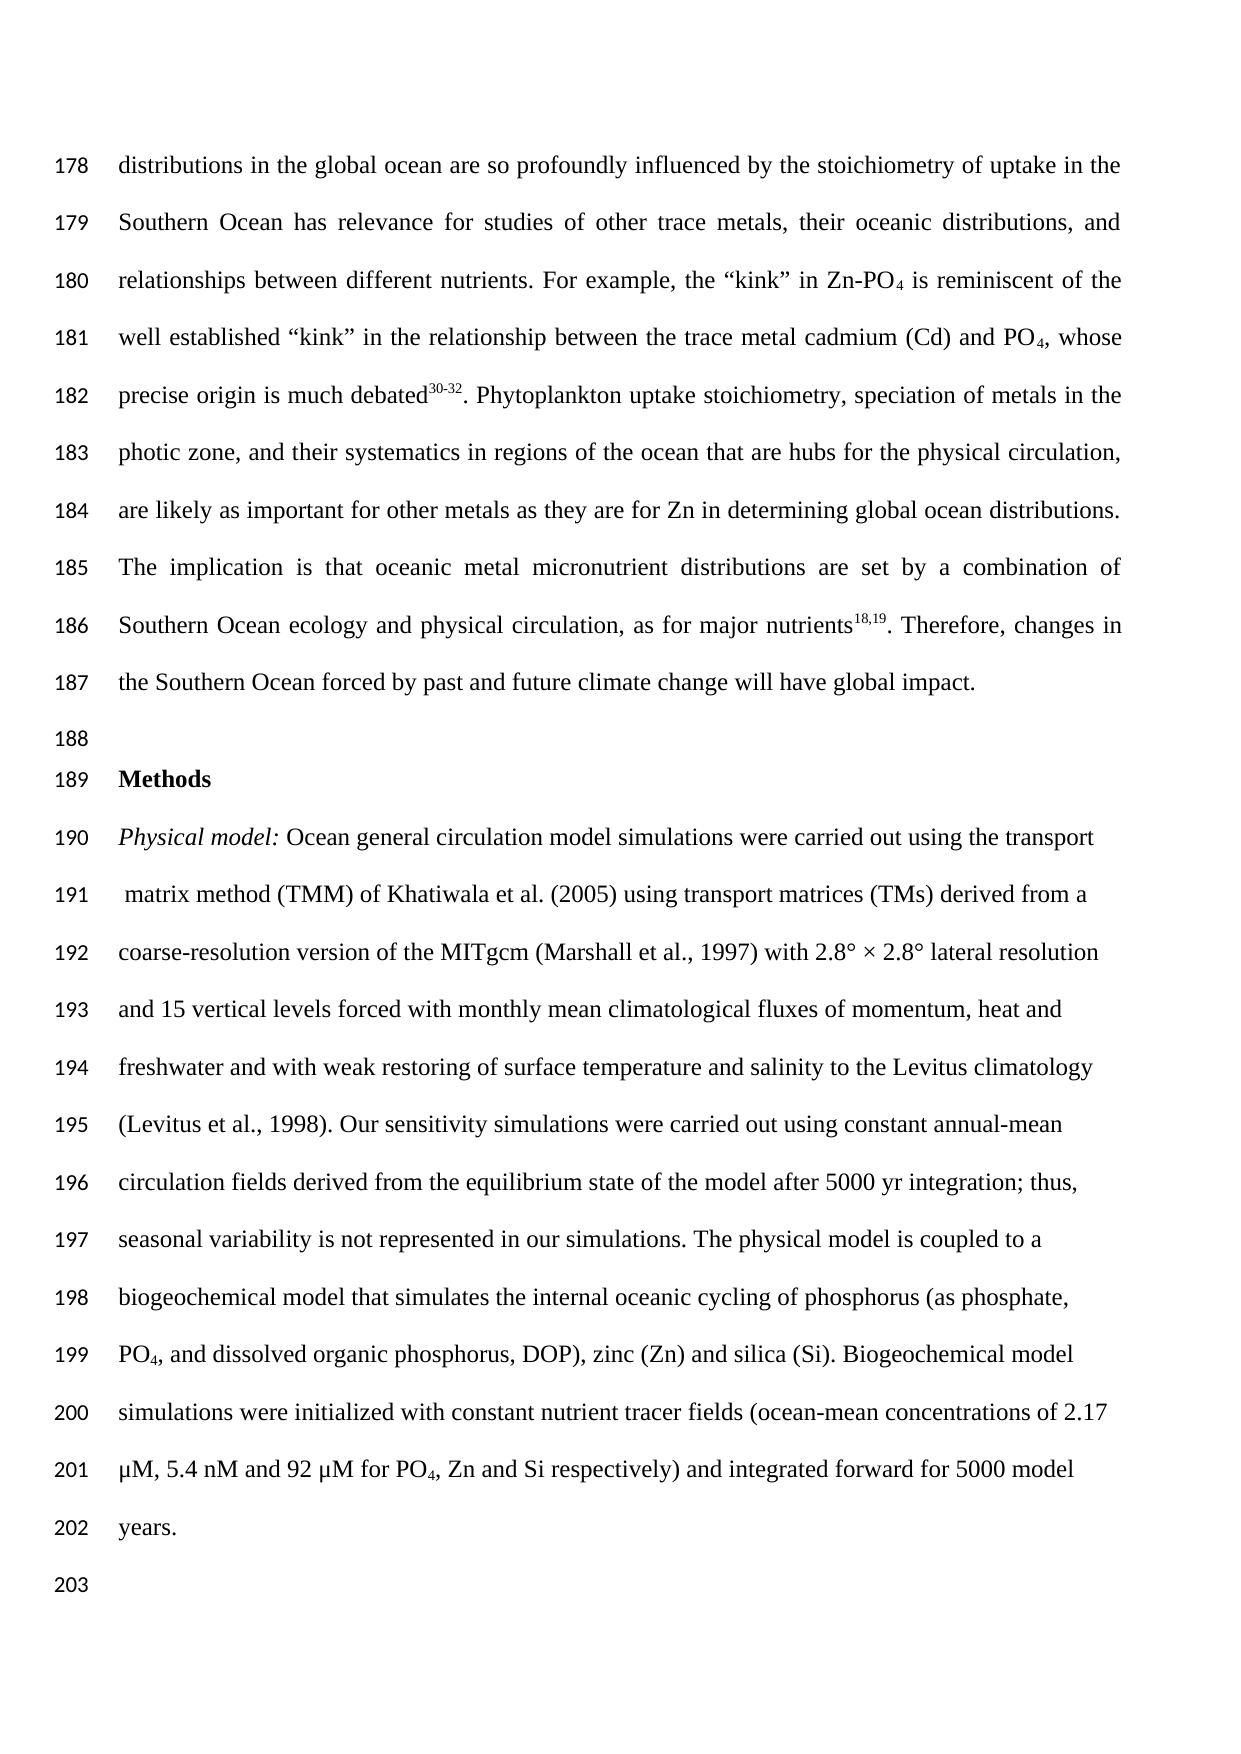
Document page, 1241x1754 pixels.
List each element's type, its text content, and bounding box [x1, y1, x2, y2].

text Physical model: Ocean general circulation model simulations were carried out using the transport [118, 822, 1122, 851]
text (Levitus et al., 1998). Our sensitivity simulations were carried out using constant annual-mean circulation fields derived from the equilibrium state of the model after 5000 yr integration; thus, seasonal variability is not represented in our simulations. The physical model is coupled to a biogeochemical model that simulates the internal oceanic cycling of phosphorus (as phosphate, [118, 1109, 1122, 1311]
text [118, 150, 1122, 696]
text coarse-resolution version of the MITgcm (Marshall et al., 1997) with 2.8° × 2.8° lateral resolution and 15 vertical levels forced with monthly mean climatological fluxes of momentum, heat and freshwater and with weak restoring of surface temperature and salinity to the Levitus climatology [118, 937, 1122, 1081]
text Methods [118, 764, 1122, 793]
text PO4, and dissolved organic phosphorus, DOP), zinc (Zn) and silica (Si). Biogeochemical model simulations were initialized with constant nutrient tracer fields (ocean-mean concentrations of 2.17 μM, 5.4 nM and 92 μM for PO4, Zn and Si respectively) and integrated forward for 5000 model years. [118, 1339, 1122, 1541]
text matrix method (TMM) of Khatiwala et al. (2005) using transport matrices (TMs) derived from a [118, 879, 1122, 908]
